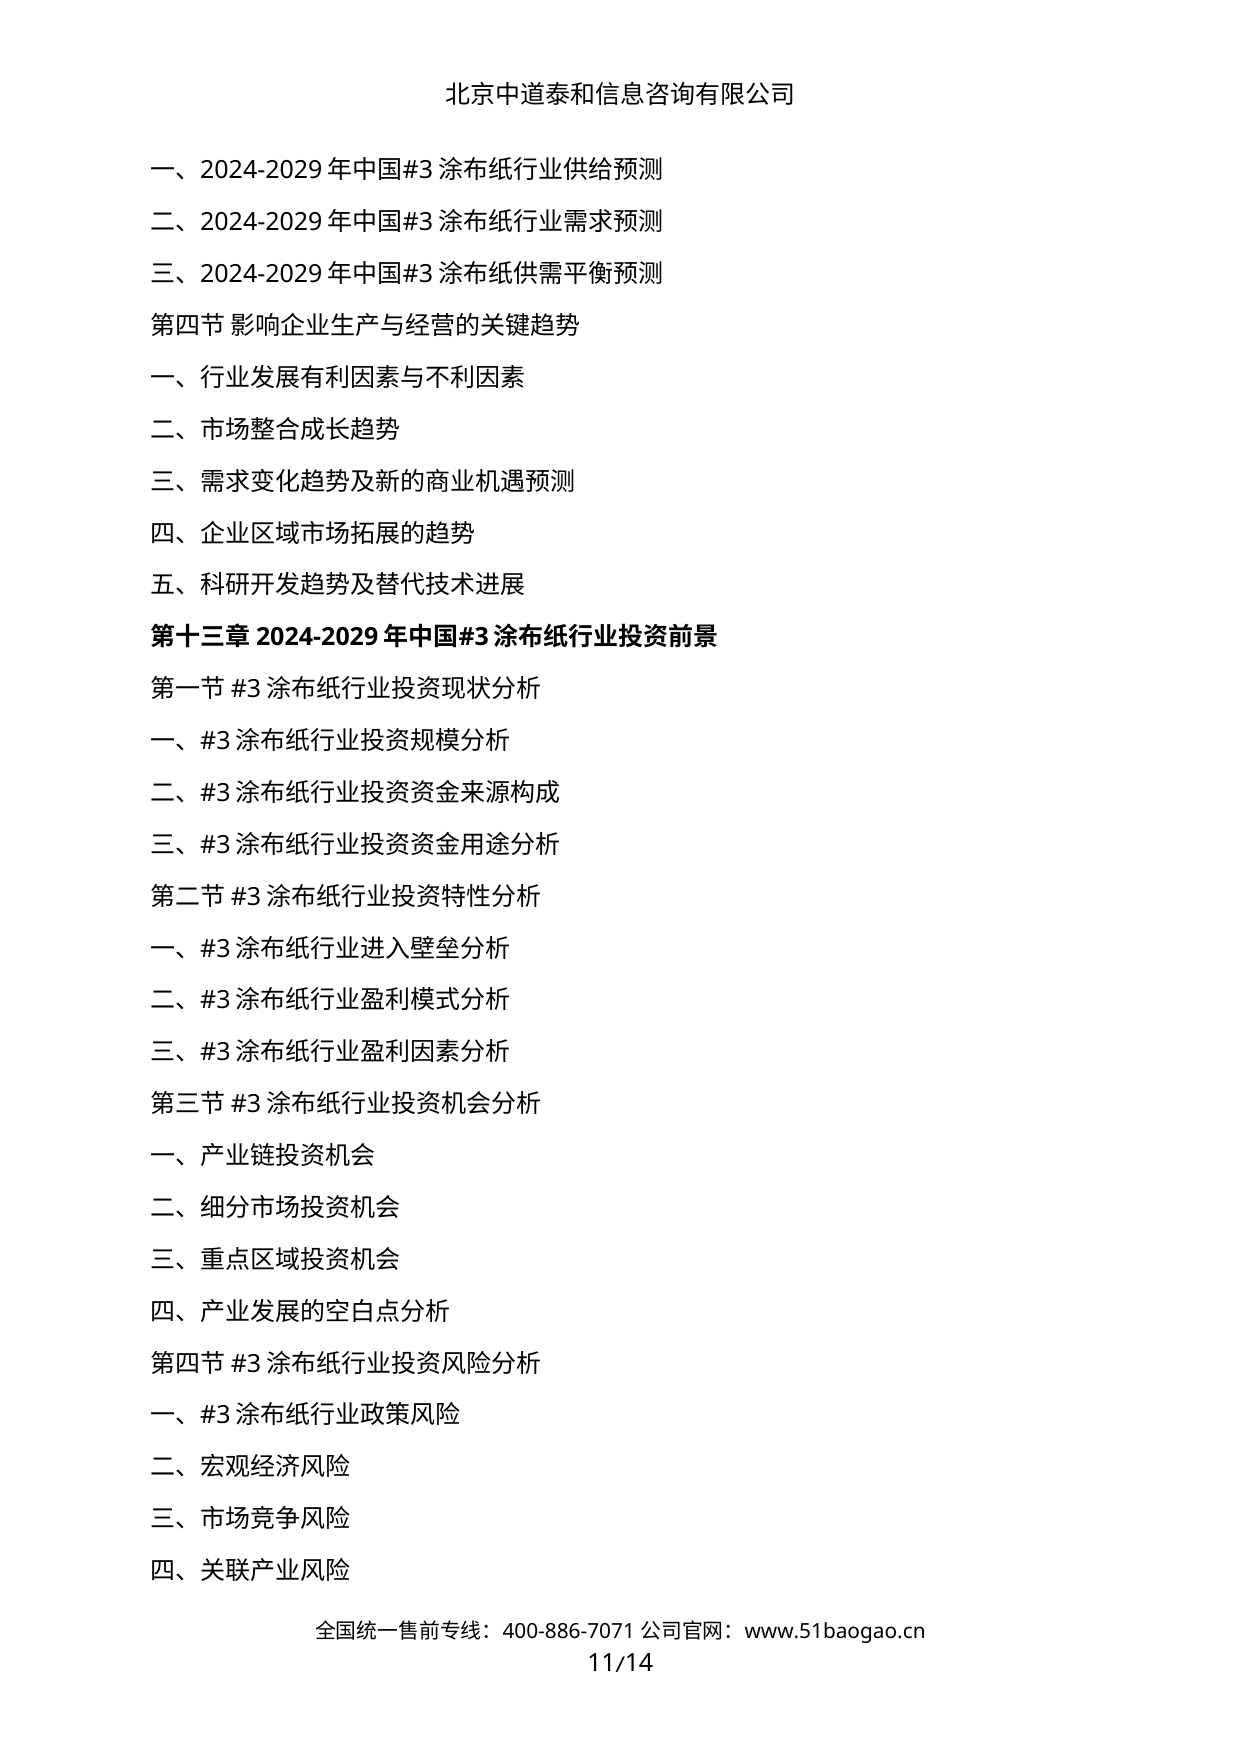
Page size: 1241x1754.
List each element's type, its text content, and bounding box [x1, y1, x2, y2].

text 四、企业区域市场拓展的趋势 [150, 513, 1090, 549]
text 二、市场整合成长趋势 [150, 409, 1090, 446]
text 三、需求变化趋势及新的商业机遇预测 [150, 461, 1090, 497]
text 第四节 影响企业生产与经营的关键趋势 [150, 306, 1090, 342]
text 四、关联产业风险 [150, 1551, 1090, 1587]
text 三、重点区域投资机会 [150, 1239, 1090, 1276]
text 第十三章 2024-2029年中国#3涂布纸行业投资前景 [150, 617, 1090, 653]
text 第三节 #3涂布纸行业投资机会分析 [150, 1084, 1090, 1120]
text 第二节 #3涂布纸行业投资特性分析 [150, 876, 1090, 912]
text 二、宏观经济风险 [150, 1447, 1090, 1483]
text 一、行业发展有利因素与不利因素 [150, 357, 1090, 394]
text 一、#3涂布纸行业投资规模分析 [150, 721, 1090, 757]
text 三、#3涂布纸行业投资资金用途分析 [150, 824, 1090, 861]
text 一、#3涂布纸行业进入壁垒分析 [150, 928, 1090, 964]
text 一、2024-2029年中国#3涂布纸行业供给预测 [150, 150, 1090, 186]
text 二、细分市场投资机会 [150, 1187, 1090, 1224]
text 二、#3涂布纸行业投资资金来源构成 [150, 772, 1090, 809]
text 一、产业链投资机会 [150, 1136, 1090, 1172]
text 三、#3涂布纸行业盈利因素分析 [150, 1032, 1090, 1068]
text 二、#3涂布纸行业盈利模式分析 [150, 980, 1090, 1016]
text 五、科研开发趋势及替代技术进展 [150, 565, 1090, 601]
text 第一节 #3涂布纸行业投资现状分析 [150, 669, 1090, 705]
text 四、产业发展的空白点分析 [150, 1291, 1090, 1327]
text 二、2024-2029年中国#3涂布纸行业需求预测 [150, 202, 1090, 238]
text 三、市场竞争风险 [150, 1499, 1090, 1535]
text 第四节 #3涂布纸行业投资风险分析 [150, 1343, 1090, 1379]
text 三、2024-2029年中国#3涂布纸供需平衡预测 [150, 254, 1090, 290]
text 一、#3涂布纸行业政策风险 [150, 1395, 1090, 1431]
